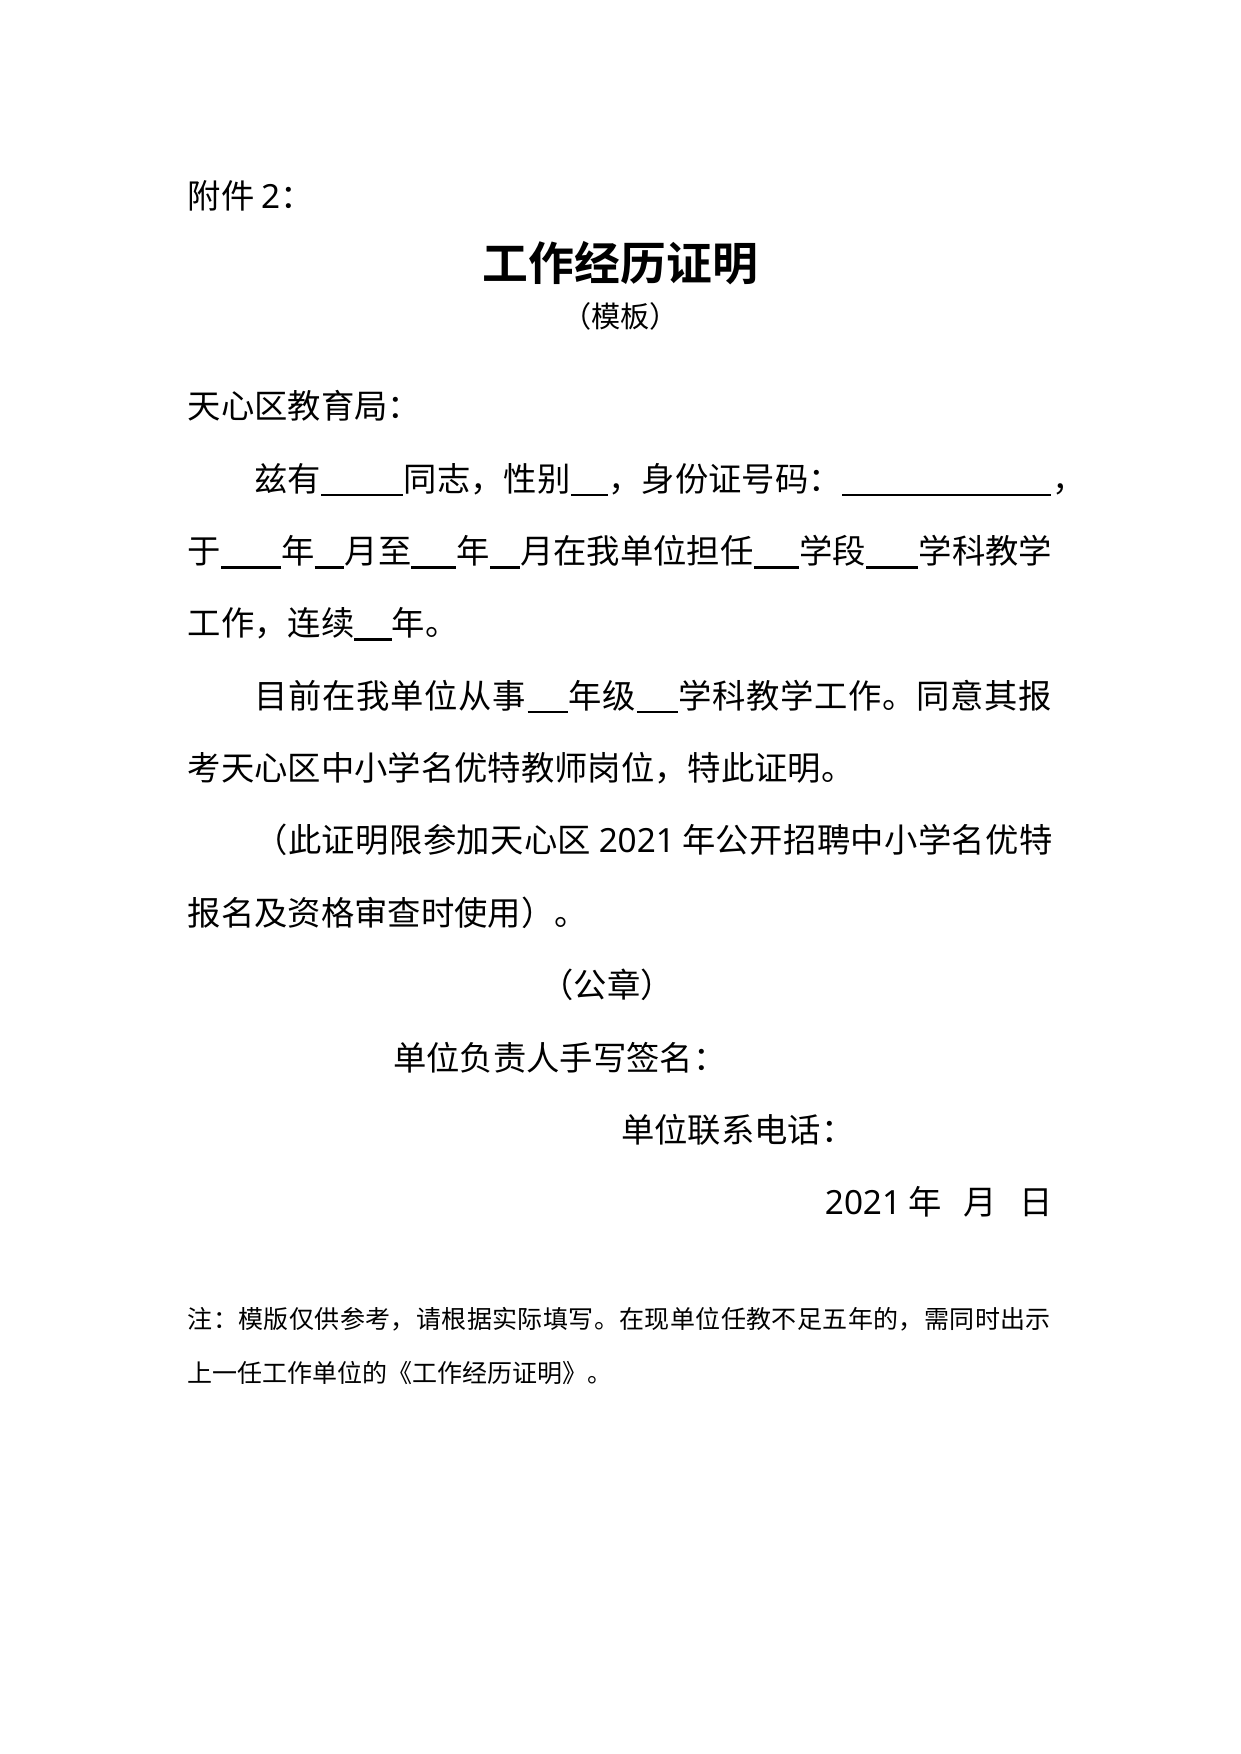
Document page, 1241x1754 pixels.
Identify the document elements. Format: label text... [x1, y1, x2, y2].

text 兹有 同志，性别 ，身份证号码： ，于 年 月至 年 月在我单位担任 学段 学科教学工作，连续 年。 [187, 453, 1053, 645]
text （此证明限参加天心区2021年公开招聘中小学名优特报名及资格审查时使用）。 [187, 814, 1053, 935]
text 单位联系电话： [187, 1104, 1053, 1152]
text 工作经历证明 [187, 227, 1053, 293]
text 目前在我单位从事 年级 学科教学工作。同意其报考天心区中小学名优特教师岗位，特此证明。 [187, 669, 1053, 790]
text 天心区教育局： [187, 380, 1053, 428]
text 附件2： [187, 162, 1053, 227]
text （模板） [187, 293, 1053, 336]
text 2021年 月 日 [187, 1176, 1053, 1224]
text 注：模版仅供参考，请根据实际填写。在现单位任教不足五年的，需同时出示上一任工作单位的《工作经历证明》。 [187, 1299, 1053, 1390]
text 单位负责人手写签名： [187, 1031, 1053, 1079]
text （公章） [187, 959, 1053, 1007]
